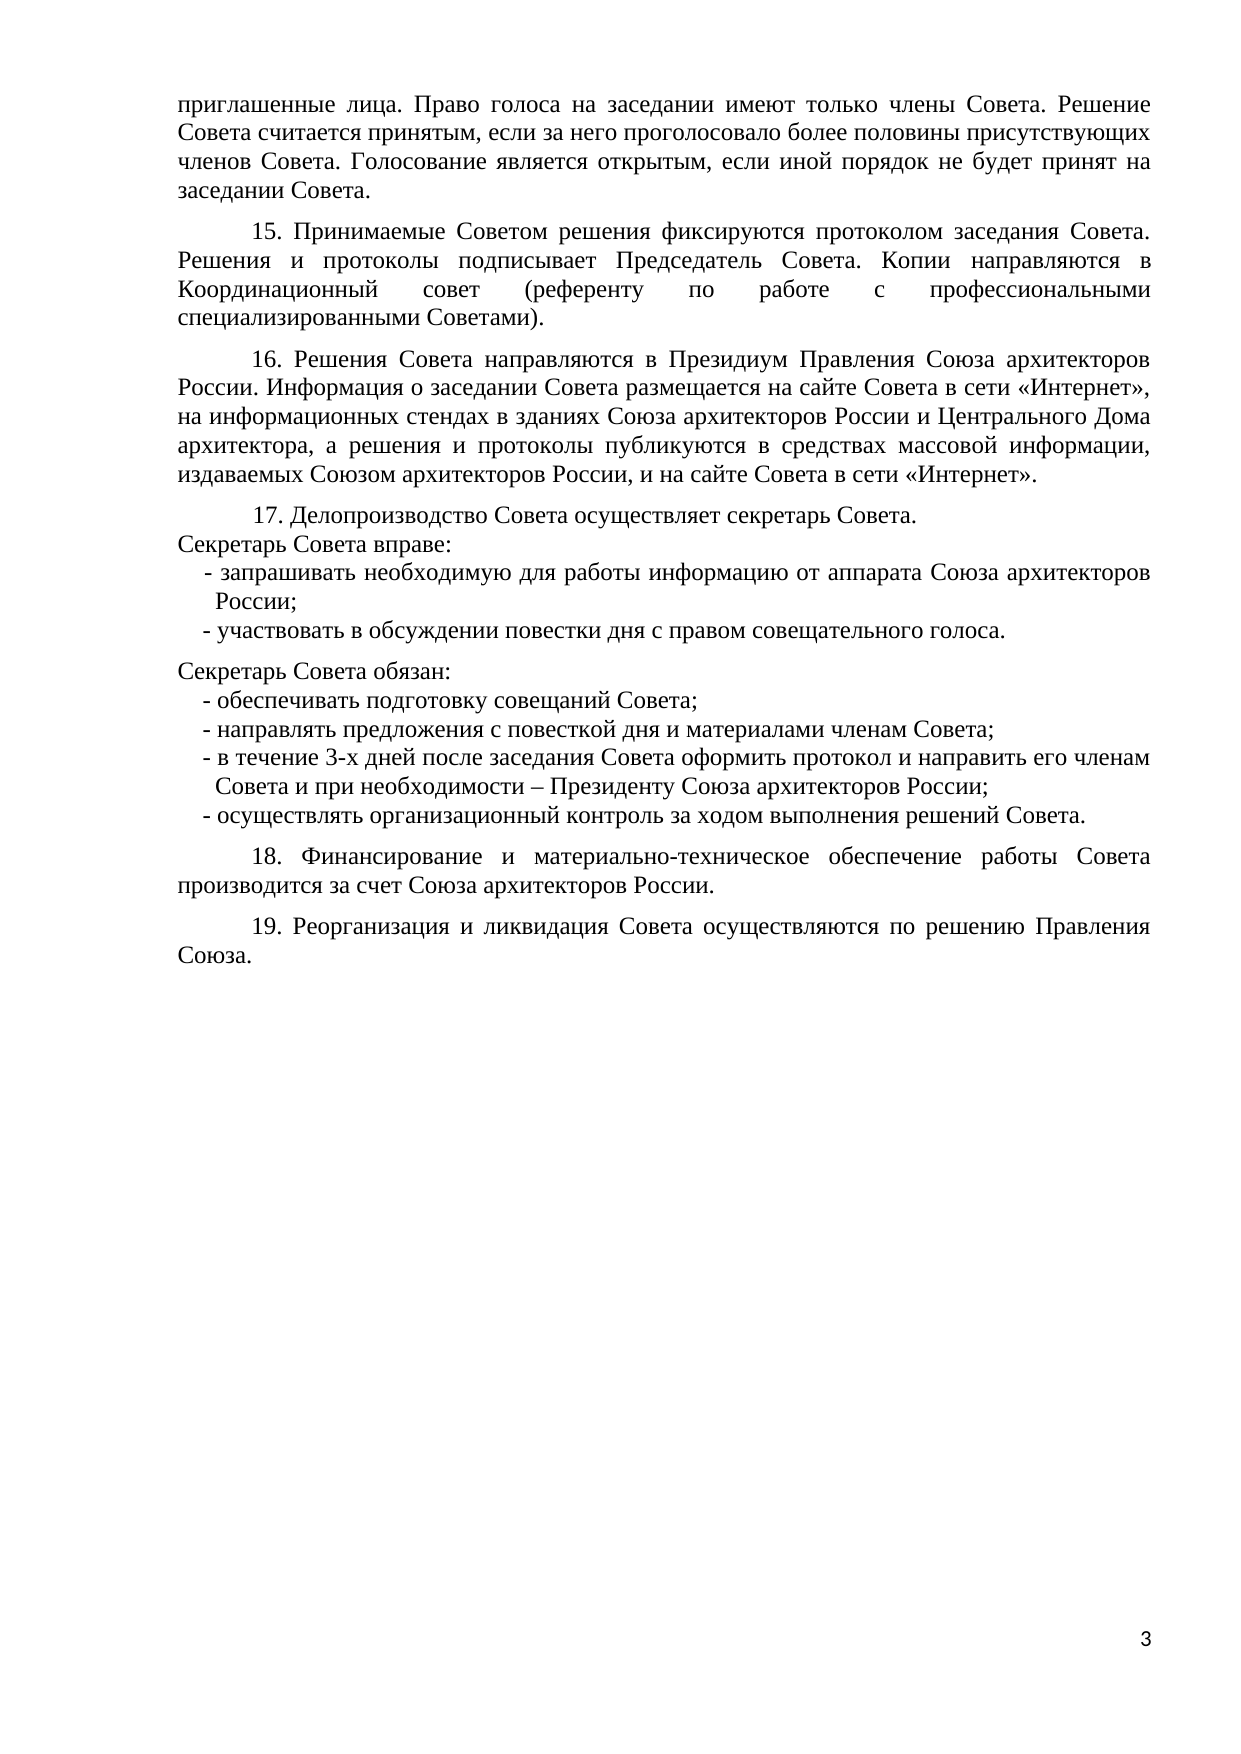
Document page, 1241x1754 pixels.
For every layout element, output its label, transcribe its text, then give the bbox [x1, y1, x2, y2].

text 19. Реорганизация и ликвидация Совета осуществляются по решению Правления Союза. [177, 911, 1152, 969]
text - участвовать в обсуждении повестки дня с правом совещательного голоса. [196, 615, 1152, 644]
text Секретарь Совета обязан: [177, 656, 1152, 685]
text 18. Финансирование и материально-техническое обеспечение работы Совета производится за счет Союза архитекторов России. [177, 841, 1152, 899]
text - запрашивать необходимую для работы информацию от аппарата Союза архитекторов России; [196, 557, 1152, 615]
text - в течение 3-х дней после заседания Совета оформить протокол и направить его членам Совета и при необходимости – Президенту Союза архитекторов России; [196, 742, 1152, 800]
text 15. Принимаемые Советом решения фиксируются протоколом заседания Совета. Решения и протоколы подписывает Председатель Совета. Копии направляются в Координационный совет (референту по работе с профессиональными специализированными Советами). [177, 216, 1152, 331]
text 16. Решения Совета направляются в Президиум Правления Союза архитекторов России. Информация о заседании Совета размещается на сайте Совета в сети «Интернет», на информационных стендах в зданиях Союза архитекторов России и Центрального Дома архитектора, а решения и протоколы публикуются в средствах массовой информации, издаваемых Союзом архитекторов России, и на сайте Совета в сети «Интернет». [177, 344, 1152, 487]
text - направлять предложения с повесткой дня и материалами членам Совета; [196, 714, 1152, 742]
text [177, 89, 1152, 204]
text - осуществлять организационный контроль за ходом выполнения решений Совета. [196, 800, 1152, 829]
text - обеспечивать подготовку совещаний Совета; [196, 685, 1152, 714]
text Секретарь Совета вправе: [177, 529, 1152, 557]
text 17. Делопроизводство Совета осуществляет секретарь Совета. [177, 500, 1152, 529]
